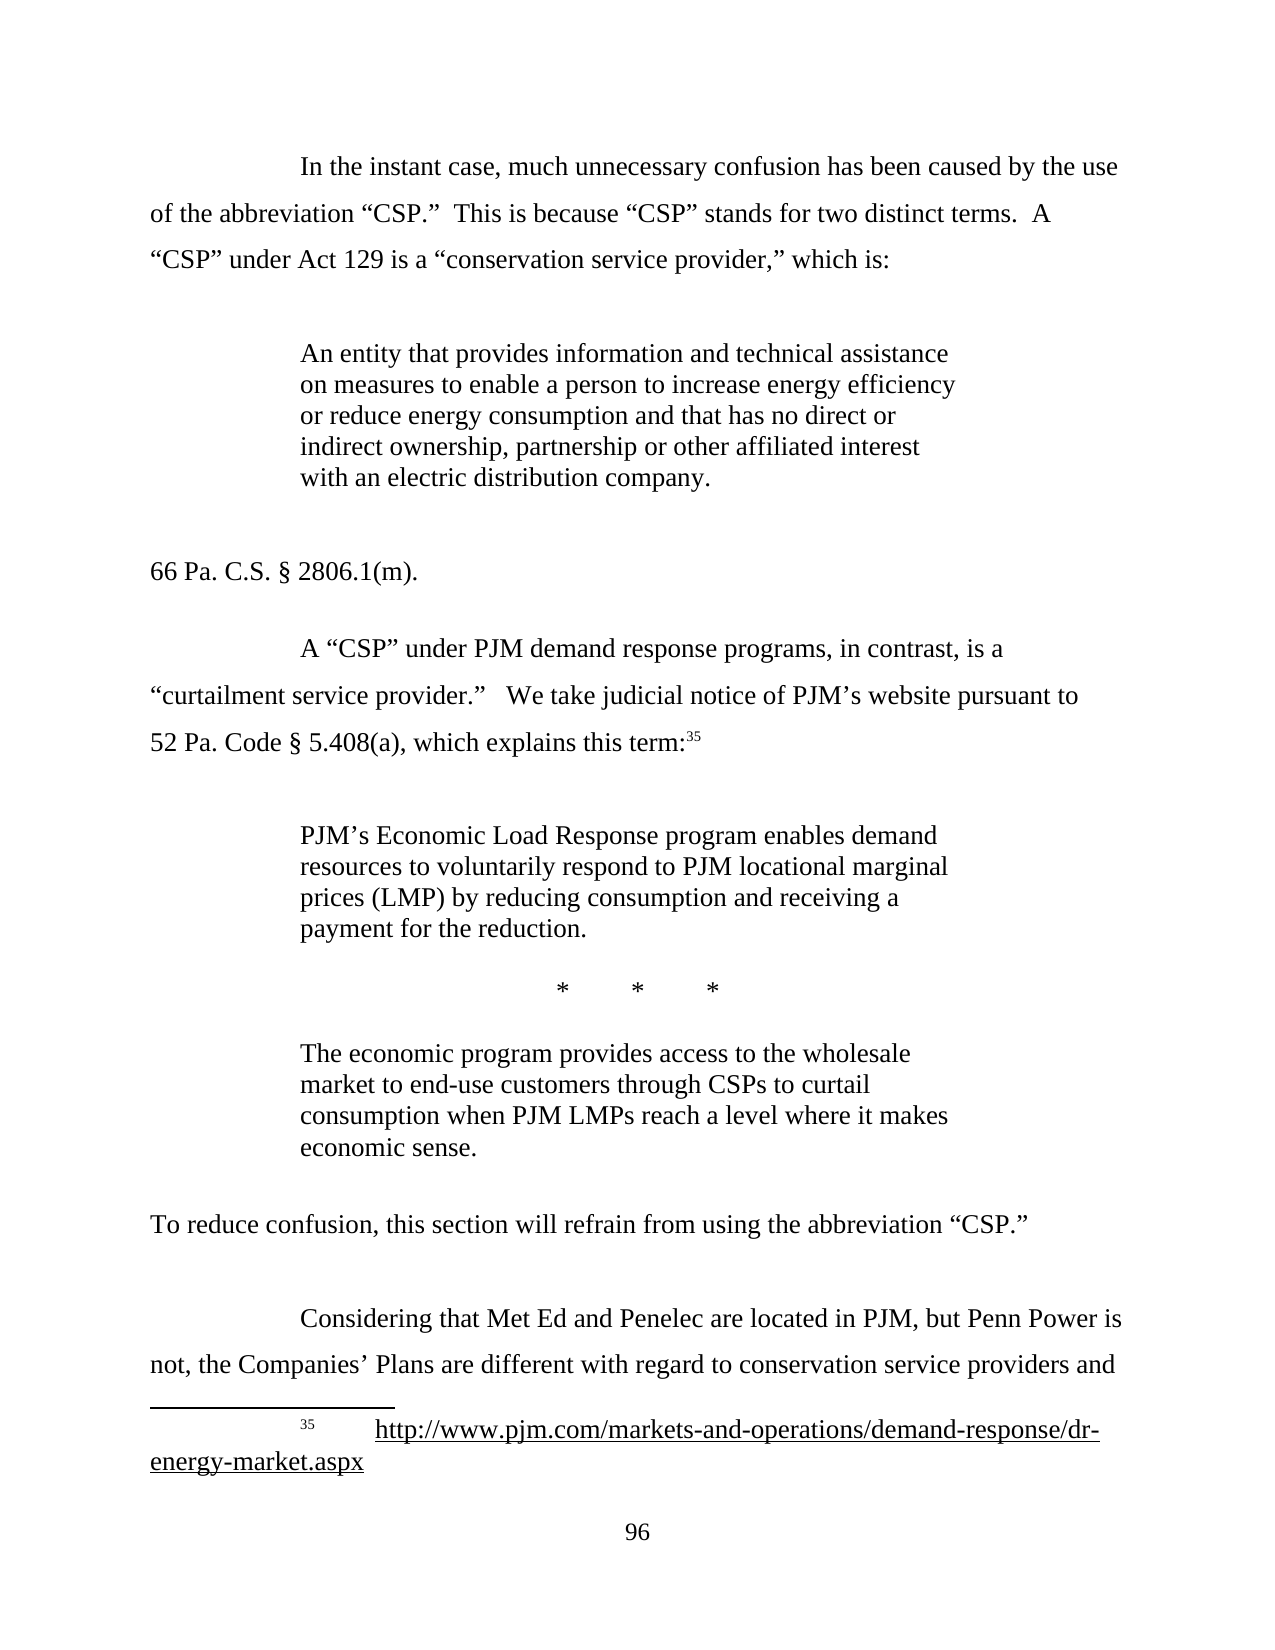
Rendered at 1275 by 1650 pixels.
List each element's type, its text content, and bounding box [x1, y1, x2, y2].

text An entity that provides information and technical assistance on measures to enable a person to increase energy efficiency or reduce energy consumption and that has no direct or indirect ownership, partnership or other affiliated interest with an electric distribution company. [300, 337, 975, 492]
text 66 Pa. C.S. § 2806.1(m). [150, 555, 975, 586]
text A “CSP” under PJM demand response programs, in contrast, is a “curtailment service provider.” We take judicial notice of PJM’s website pursuant to 52 Pa. Code § 5.408(a), which explains this term: [150, 632, 1125, 757]
text * * * [300, 975, 975, 1006]
text PJM’s Economic Load Response program enables demand resources to voluntarily respond to PJM locational marginal prices (LMP) by reducing consumption and receiving a payment for the reduction. [300, 819, 975, 944]
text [150, 1302, 1125, 1379]
text In the instant case, much unnecessary confusion has been caused by the use of the abbreviation “CSP.” This is because “CSP” stands for two distinct terms. A “CSP” under Act 129 is a “conservation service provider,” which is: [150, 150, 1125, 274]
text To reduce confusion, this section will refrain from using the abbreviation “CSP.” [150, 1208, 1125, 1239]
text The economic program provides access to the wholesale market to end-use customers through CSPs to curtail consumption when PJM LMPs reach a level where it makes economic sense. [300, 1006, 975, 1162]
